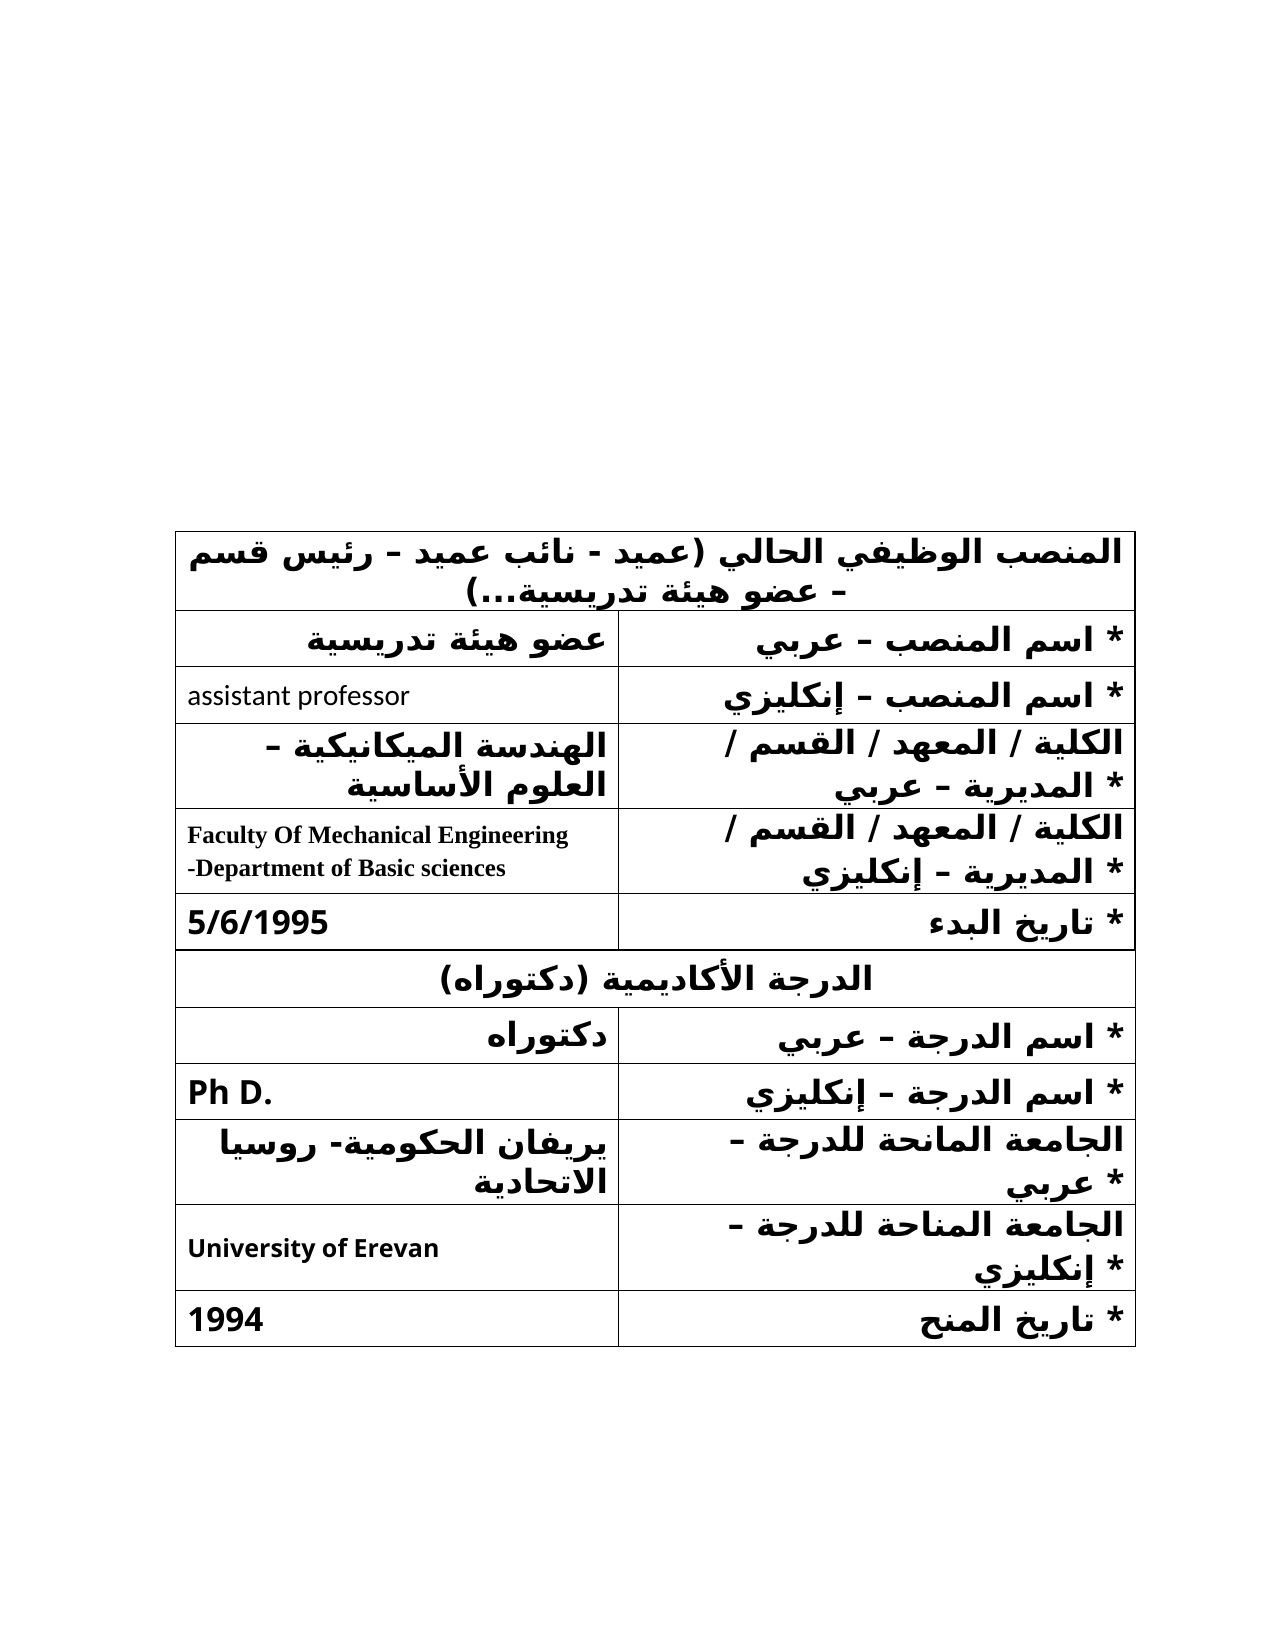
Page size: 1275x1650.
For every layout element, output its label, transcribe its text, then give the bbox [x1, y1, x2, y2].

table_cell عضو هيئة تدريسية [176, 611, 618, 666]
table_cell اسم الدرجة – عربي * [619, 1008, 1135, 1063]
table_cell assistant professor [176, 667, 618, 722]
table_cell تاريخ البدء * [619, 894, 1134, 949]
table_cell يريفان الحكومية- روسيا الاتحادية [176, 1120, 618, 1204]
table_cell 5/6/1995 [176, 894, 618, 949]
table_cell اسم المنصب – إنكليزي * [619, 667, 1134, 722]
table_header الدرجة الأكاديمية (دكتوراه) [176, 951, 1135, 1007]
table_cell Faculty Of Mechanical Engineering -Department of Basic sciences [176, 809, 618, 893]
table_cell الجامعة المانحة للدرجة – عربي * [619, 1120, 1135, 1204]
table_cell University of Erevan [176, 1205, 618, 1290]
table_cell 1994 [176, 1291, 618, 1346]
table_cell الجامعة المناحة للدرجة – إنكليزي * [619, 1205, 1135, 1290]
table_cell الكلية / المعهد / القسم / المديرية – عربي * [619, 724, 1134, 808]
table_cell تاريخ المنح * [619, 1291, 1135, 1346]
table_cell اسم المنصب – عربي * [619, 611, 1134, 666]
table_cell دكتوراه [176, 1008, 618, 1063]
table_cell Ph D. [176, 1064, 618, 1119]
table_cell اسم الدرجة – إنكليزي * [619, 1064, 1135, 1119]
table_cell الهندسة الميكانيكية – العلوم الأساسية [176, 724, 618, 808]
table_header المنصب الوظيفي الحالي (عميد - نائب عميد – رئيس قسم – عضو هيئة تدريسية...) [176, 532, 1134, 610]
table_cell الكلية / المعهد / القسم / المديرية – إنكليزي * [619, 809, 1134, 893]
